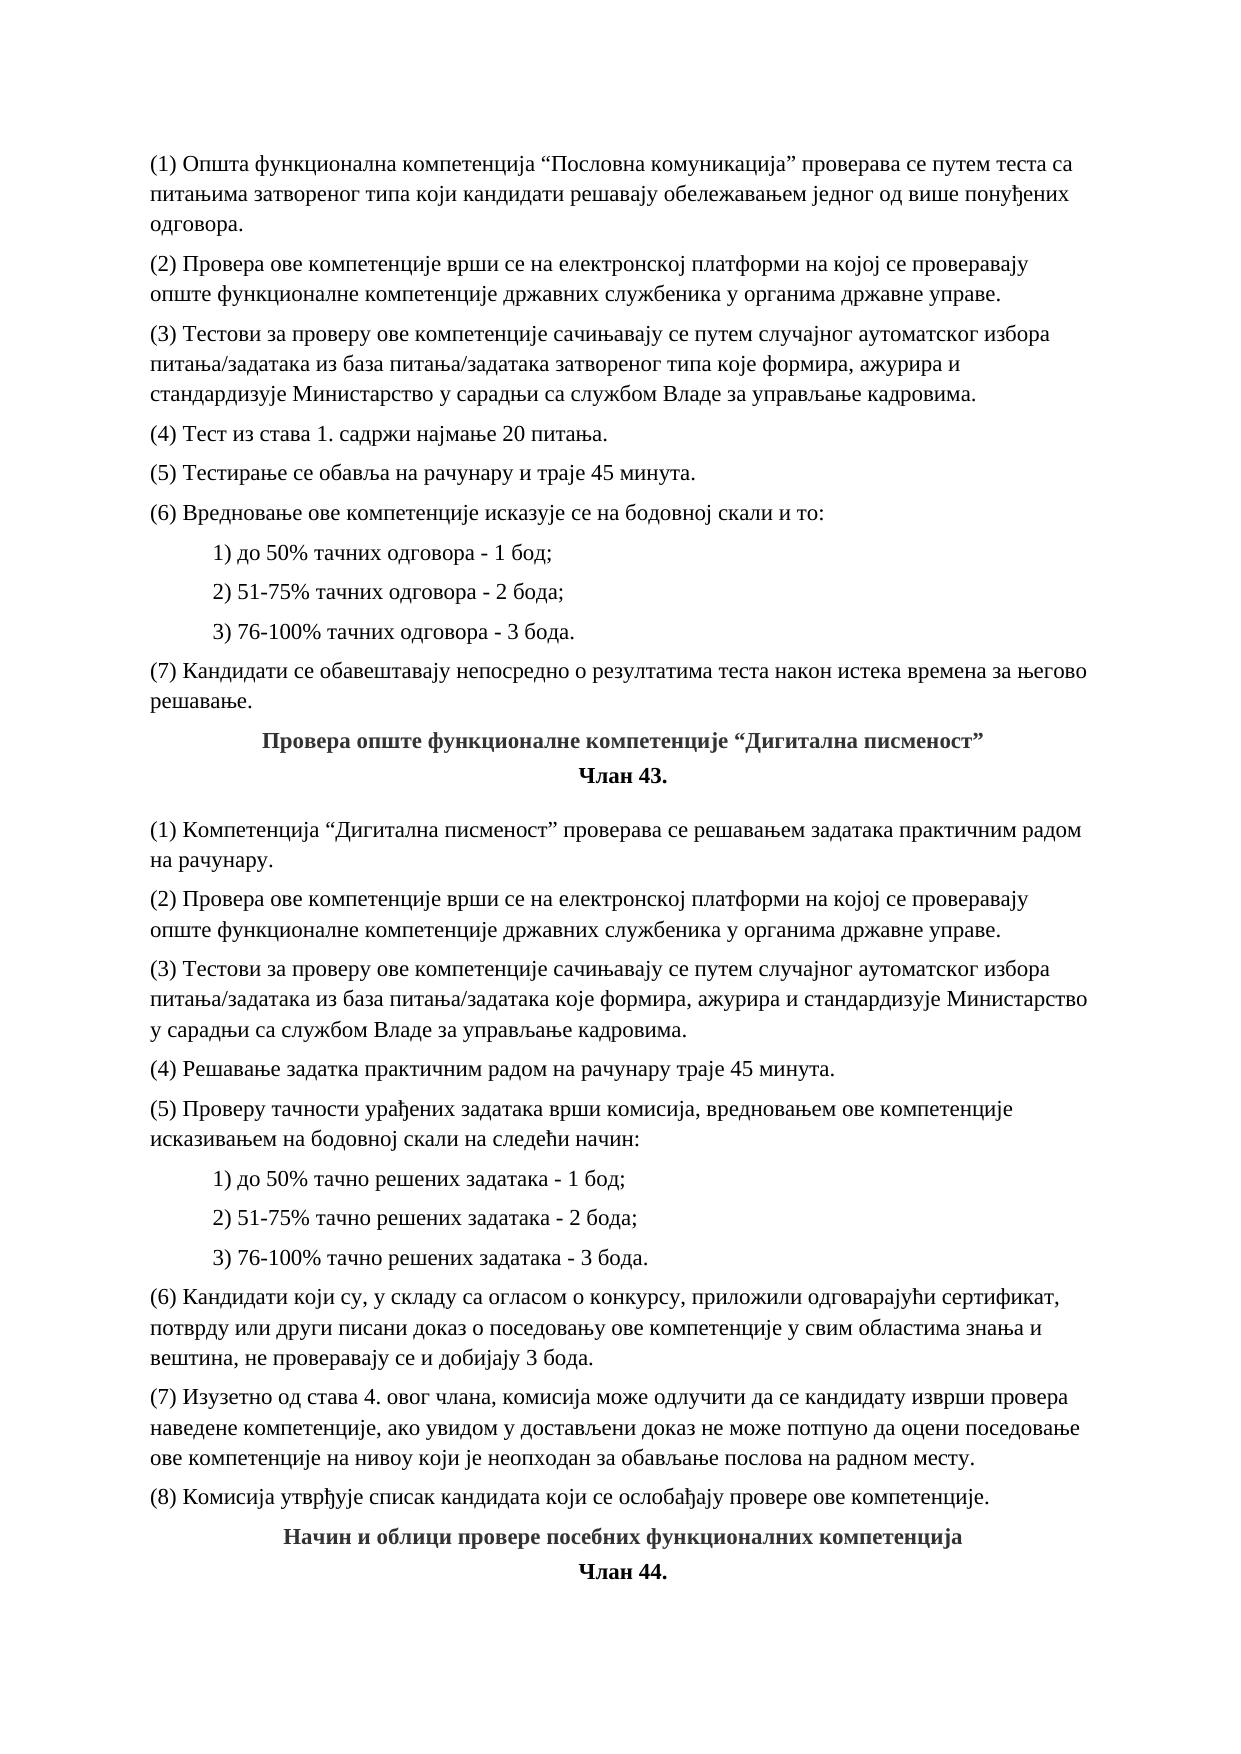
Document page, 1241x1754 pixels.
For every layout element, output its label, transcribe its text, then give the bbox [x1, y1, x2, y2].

text (2) Провера ове компетенције врши се на електронској платформи на којој се проверавају опште функционалне компетенције државних службеника у органима државне управе. [150, 250, 1090, 307]
text 2) 51-75% тачних одговора - 2 бода; [212, 578, 1090, 604]
text (5) Проверу тачности урађених задатака врши комисија, вредновањем ове компетенције исказивањем на бодовној скали на следећи начин: [150, 1095, 1090, 1151]
text (4) Решавање задатка практичним радом на рачунару траје 45 минута. [150, 1055, 1090, 1082]
text (7) Изузетно од става 4. овог члана, комисија може одлучити да се кандидату изврши провера наведене компетенције, ако увидом у достављени доказ не може потпуно да оцени поседовање ове компетенције на нивоу који је неопходан за обављање послова на радном месту. [150, 1383, 1090, 1470]
text (4) Тест из става 1. садржи најмање 20 питања. [150, 420, 1090, 446]
text (3) Тестови за проверу ове компетенције сачињавају се путем случајног аутоматског избора питања/задатака из база питања/задатака затвореног типа које формира, ажурира и стандардизује Министарство у сарадњи са службом Владе за управљање кадровима. [150, 320, 1090, 407]
text (5) Тестирање се обавља на рачунару и траје 45 минута. [150, 459, 1090, 486]
text 3) 76-100% тачно решених задатака - 3 бода. [212, 1244, 1090, 1270]
text 1) до 50% тачних одговора - 1 бод; [212, 538, 1090, 565]
text Члан 43. [150, 762, 1090, 788]
text (1) Компетенција “Дигитална писменост” проверава се решавањем задатака практичним радом на рачунару. [150, 816, 1090, 872]
text 2) 51-75% тачно решених задатака - 2 бода; [212, 1204, 1090, 1231]
text (3) Тестови за проверу ове компетенције сачињавају се путем случајног аутоматског избора питања/задатака из база питања/задатака које формира, ажурира и стандардизује Министарство у сарадњи са службом Владе за управљање кадровима. [150, 955, 1090, 1042]
text 1) до 50% тачно решених задатака - 1 бод; [212, 1164, 1090, 1191]
text Начин и облици провере посебних функционалних компетенција [150, 1523, 1090, 1549]
text (7) Кандидати се обавештавају непосредно о резултатима теста након истека времена за његово решавање. [150, 657, 1090, 714]
text 3) 76-100% тачних одговора - 3 бода. [212, 618, 1090, 644]
text (6) Вредновање ове компетенције исказује се на бодовној скали и то: [150, 499, 1090, 525]
text (1) Општа функционална компетенција “Пословна комуникација” проверава се путем теста са питањима затвореног типа који кандидати решавају обележавањем једног од више понуђених одговора. [150, 150, 1090, 237]
text (2) Провера ове компетенције врши се на електронској платформи на којој се проверавају опште функционалне компетенције државних службеника у органима државне управе. [150, 885, 1090, 942]
text Провера опште функционалне компетенције “Дигитална писменост” [150, 727, 1090, 753]
text (6) Кандидати који су, у складу са огласом о конкурсу, приложили одговарајући сертификат, потврду или други писани доказ о поседовању ове компетенције у свим областима знања и вештина, не проверавају се и добијају 3 бода. [150, 1283, 1090, 1370]
text (8) Комисија утврђује списак кандидата који се ослобађају провере ове компетенције. [150, 1483, 1090, 1510]
text Члан 44. [150, 1558, 1090, 1584]
